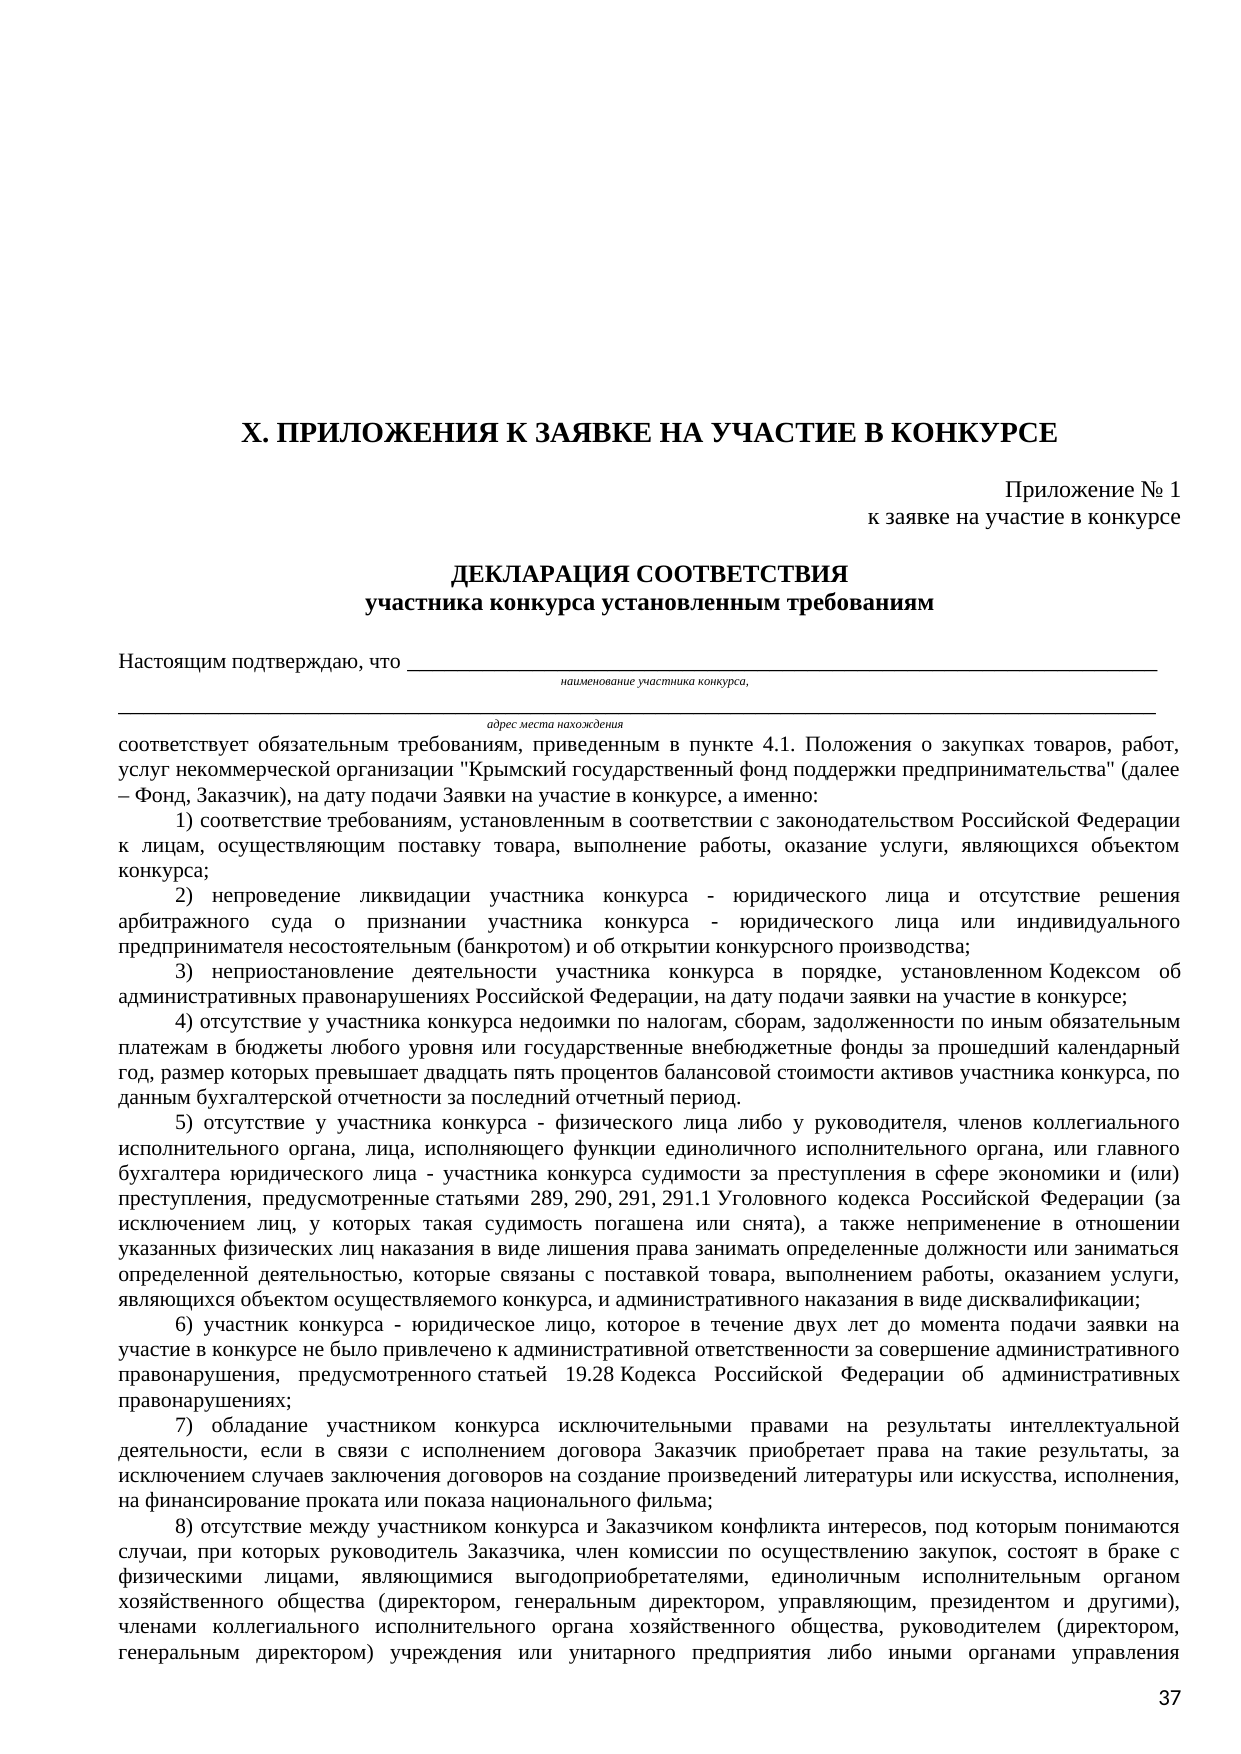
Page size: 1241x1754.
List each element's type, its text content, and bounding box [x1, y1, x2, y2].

text ДЕКЛАРАЦИЯ СООТВЕТСТВИЯ [118, 559, 1181, 587]
text наименование участника конкурса, [487, 674, 1181, 688]
text 5) отсутствие у участника конкурса - физического лица либо у руководителя, членов коллегиального исполнительного органа, лица, исполняющего функции единоличного исполнительного органа, или главного бухгалтера юридического лица - участника конкурса судимости за преступления в сфере экономики и (или) преступления, предусмотренные статьями 289, 290, 291, 291.1 Уголовного кодекса Российской Федерации (за исключением лиц, у которых такая судимость погашена или снята), а также неприменение в отношении указанных физических лиц наказания в виде лишения права занимать определенные должности или заниматься определенной деятельностью, которые связаны с поставкой товара, выполнением работы, оказанием услуги, являющихся объектом осуществляемого конкурса, и административного наказания в виде дисквалификации; [118, 1109, 1181, 1311]
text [118, 1513, 1181, 1664]
text 7) обладание участником конкурса исключительными правами на результаты интеллектуальной деятельности, если в связи с исполнением договора Заказчик приобретает права на такие результаты, за исключением случаев заключения договоров на создание произведений литературы или искусства, исполнения, на финансирование проката или показа национального фильма; [118, 1412, 1181, 1513]
text 6) участник конкурса - юридическое лицо, которое в течение двух лет до момента подачи заявки на участие в конкурсе не было привлечено к административной ответственности за совершение административного правонарушения, предусмотренного статьей 19.28 Кодекса Российской Федерации об административных правонарушениях; [118, 1311, 1181, 1412]
text 2) непроведение ликвидации участника конкурса - юридического лица и отсутствие решения арбитражного суда о признании участника конкурса - юридического лица или индивидуального предпринимателя несостоятельным (банкротом) и об открытии конкурсного производства; [118, 882, 1181, 958]
text Приложение № 1 [118, 475, 1181, 502]
text Настоящим подтверждаю, что ____________________________________________________________ [118, 645, 1181, 674]
text участника конкурса установленным требованиям [118, 587, 1181, 616]
text ___________________________________________________________________________________ [118, 688, 1181, 717]
text 4) отсутствие у участника конкурса недоимки по налогам, сборам, задолженности по иным обязательным платежам в бюджеты любого уровня или государственные внебюджетные фонды за прошедший календарный год, размер которых превышает двадцать пять процентов балансовой стоимости активов участника конкурса, по данным бухгалтерской отчетности за последний отчетный период. [118, 1008, 1181, 1109]
text 1) соответствие требованиям, установленным в соответствии с законодательством Российской Федерации к лицам, осуществляющим поставку товара, выполнение работы, оказание услуги, являющихся объектом конкурса; [118, 807, 1181, 882]
text 3) неприостановление деятельности участника конкурса в порядке, установленном Кодексом об административных правонарушениях Российской Федерации, на дату подачи заявки на участие в конкурсе; [118, 958, 1181, 1008]
text X. ПРИЛОЖЕНИЯ К ЗАЯВКЕ НА УЧАСТИЕ В КОНКУРСЕ [118, 415, 1181, 449]
text адрес места нахождения [413, 717, 1181, 731]
text соответствует обязательным требованиям, приведенным в пункте 4.1. Положения о закупках товаров, работ, услуг некоммерческой организации "Крымский государственный фонд поддержки предпринимательства" (далее – Фонд, Заказчик), на дату подачи Заявки на участие в конкурсе, а именно: [118, 731, 1181, 807]
text к заявке на участие в конкурсе [118, 502, 1181, 530]
